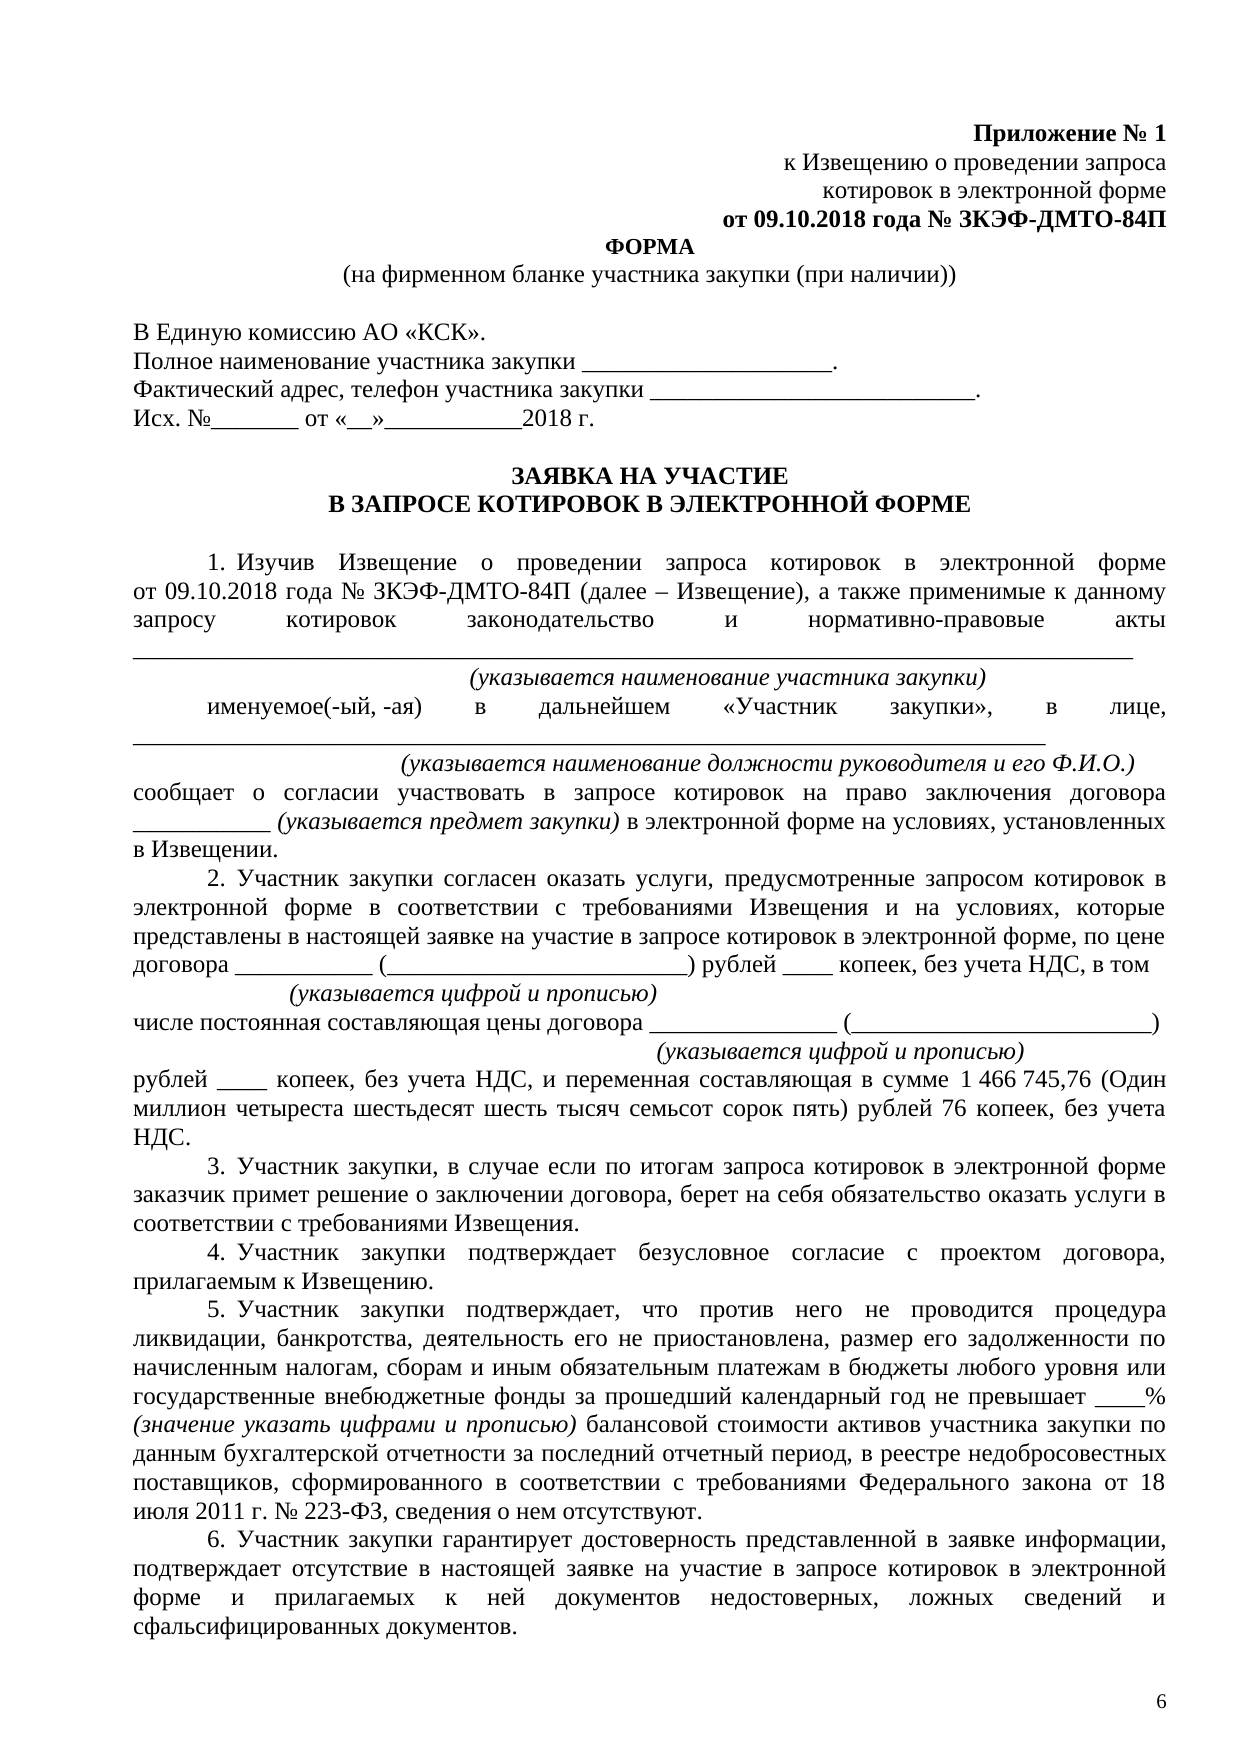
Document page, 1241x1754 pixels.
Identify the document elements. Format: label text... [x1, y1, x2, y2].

text Полное наименование участника закупки ____________________. [133, 346, 1167, 374]
text рублей ____ копеек, без учета НДС, и переменная составляющая в сумме 1 466 745,76 (Один миллион четыреста шестьдесят шесть тысяч семьсот сорок пять) рублей 76 копеек, без учета НДС. [133, 1064, 1167, 1151]
text Приложение № 1 [133, 118, 1167, 147]
text именуемое(-ый, -ая) в дальнейшем «Участник закупки», в лице, _________________________________________________________________________ [133, 691, 1167, 748]
list Изучив Извещение о проведении запроса котировок в электронной форме от 09.10.2018 года № ЗКЭФ-ДМТО-84П (далее – Извещение), а также применимые к данному запросу котировок законодательство и нормативно-правовые акты ________________________________________________________________________________ [133, 547, 1167, 662]
list Участник закупки, в случае если по итогам запроса котировок в электронной форме заказчик примет решение о заключении договора, берет на себя обязательство оказать услуги в соответствии с требованиями Извещения. [133, 1151, 1167, 1237]
text ЗАЯВКА НА УЧАСТИЕ [133, 461, 1167, 489]
text (указывается наименование участника закупки) [133, 662, 1167, 691]
list Участник закупки подтверждает, что против него не проводится процедура ликвидации, банкротства, деятельность его не приостановлена, размер его задолженности по начисленным налогам, сборам и иным обязательным платежам в бюджеты любого уровня или государственные внебюджетные фонды за прошедший календарный год не превышает ____% (значение указать цифрами и прописью) балансовой стоимости активов участника закупки по данным бухгалтерской отчетности за последний отчетный период, в реестре недобросовестных поставщиков, сформированного в соответствии с требованиями Федерального закона от 18 июля 2011 г. № 223-ФЗ, сведения о нем отсутствуют. [133, 1294, 1167, 1524]
text В ЗАПРОСЕ КОТИРОВОК В ЭЛЕКТРОННОЙ ФОРМЕ [133, 489, 1167, 518]
list Участник закупки согласен оказать услуги, предусмотренные запросом котировок в электронной форме в соответствии с требованиями Извещения и на условиях, которые представлены в настоящей заявке на участие в запросе котировок в электронной форме, по цене договора ___________ (________________________) рублей ____ копеек, без учета НДС, в том [133, 863, 1167, 978]
text (указывается наименование должности руководителя и его Ф.И.О.) [133, 748, 1167, 777]
text к Извещению о проведении запроса котировок в электронной форме [679, 147, 1167, 204]
text от 09.10.2018 года № ЗКЭФ-ДМТО-84П [133, 204, 1167, 233]
list (указывается цифрой и прописью) [208, 978, 1167, 1007]
text сообщает о согласии участвовать в запросе котировок на право заключения договора ___________ (указывается предмет закупки) в электронной форме на условиях, установленных в Извещении. [133, 777, 1167, 863]
text числе постоянная составляющая цены договора _______________ (________________________) [133, 1007, 1167, 1036]
text (на фирменном бланке участника закупки (при наличии)) [133, 259, 1167, 288]
text ФОРМА [133, 233, 1167, 259]
text Исх. №_______ от «__»___________2018 г. [133, 403, 1167, 432]
list Участник закупки подтверждает безусловное согласие с проектом договора, прилагаемым к Извещению. [133, 1237, 1167, 1294]
list (указывается цифрой и прописью) [208, 1036, 1167, 1064]
text В Единую комиссию АО «КСК». [133, 317, 1167, 346]
list Участник закупки гарантирует достоверность представленной в заявке информации, подтверждает отсутствие в настоящей заявке на участие в запросе котировок в электронной форме и прилагаемых к ней документов недостоверных, ложных сведений и сфальсифицированных документов. [133, 1524, 1167, 1639]
text Фактический адрес, телефон участника закупки __________________________. [133, 374, 1163, 403]
